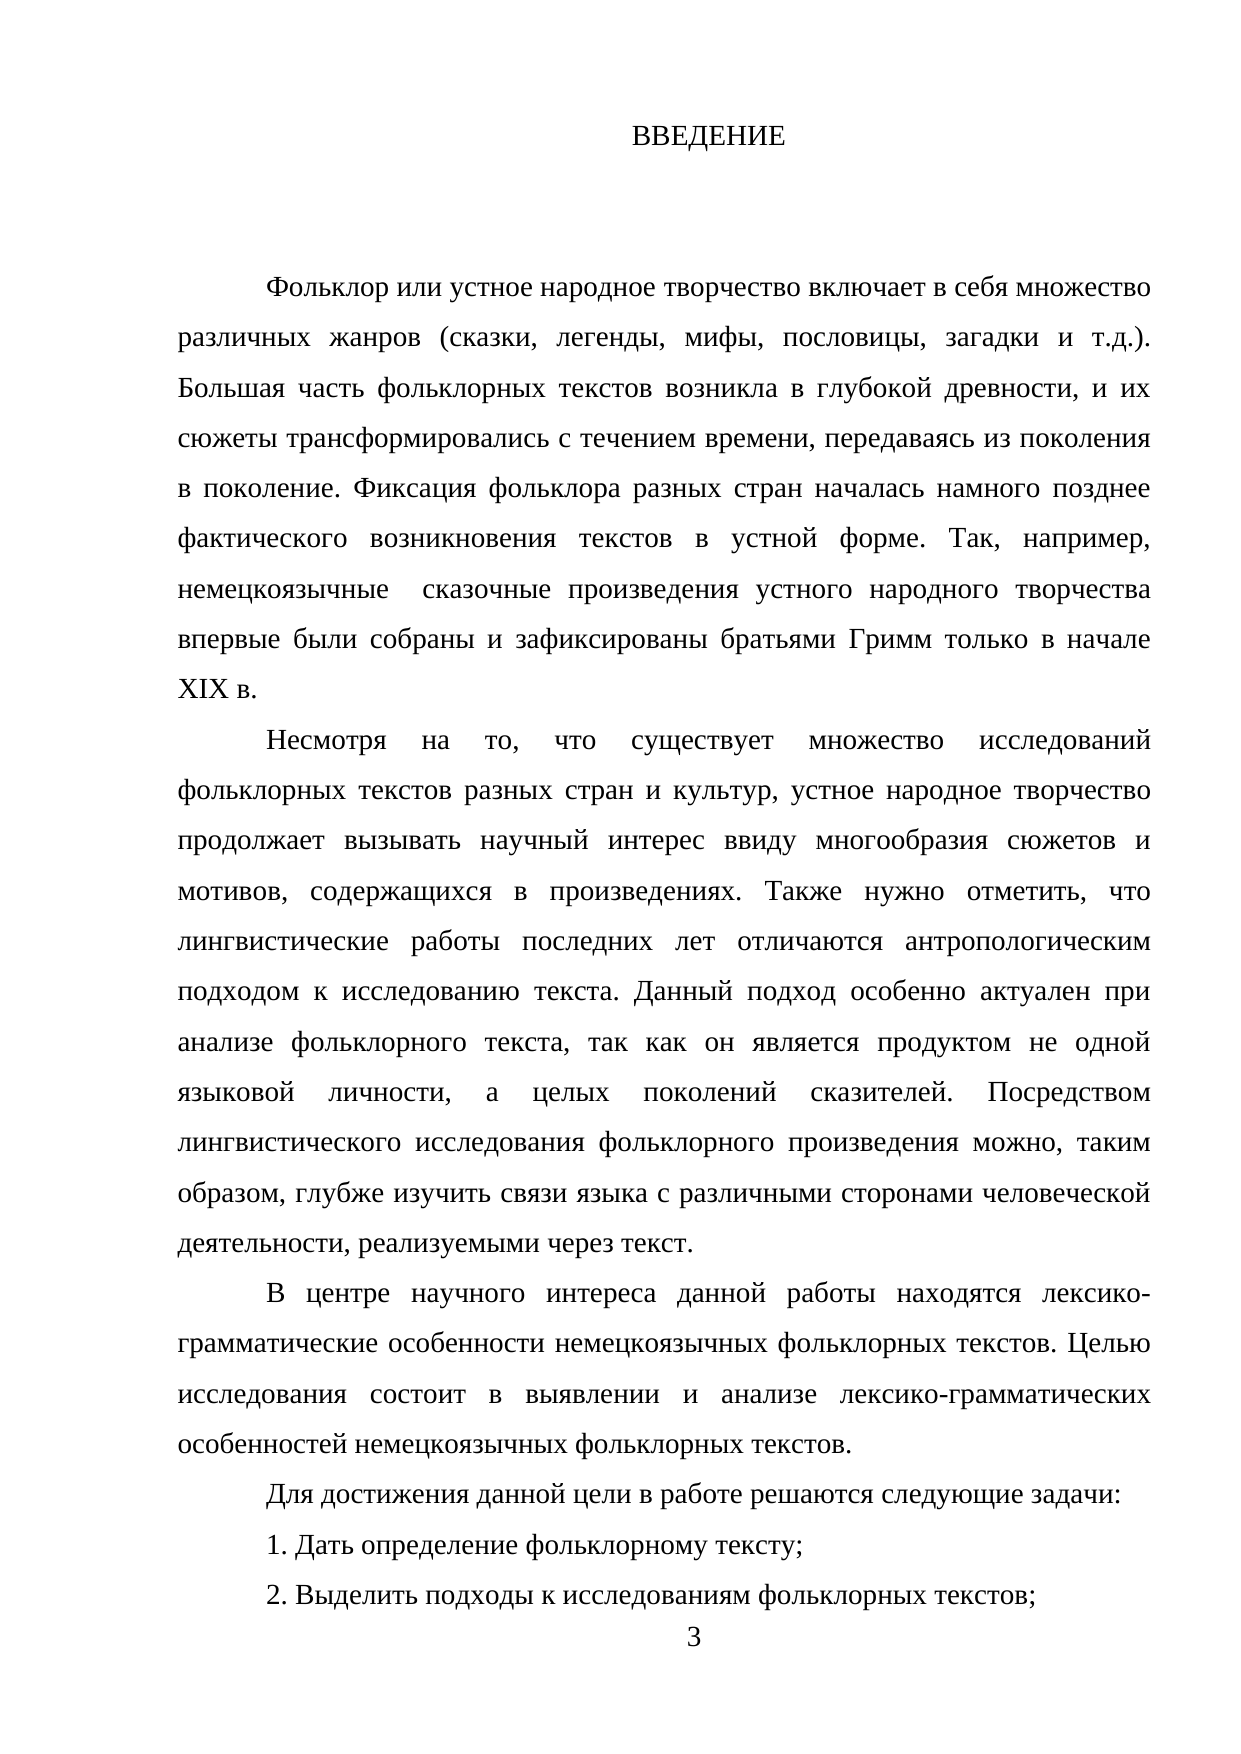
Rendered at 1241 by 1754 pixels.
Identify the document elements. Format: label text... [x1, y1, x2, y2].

text Фольклор или устное народное творчество включает в себя множество различных жанров (сказки, легенды, мифы, пословицы, загадки и т.д.). Большая часть фольклорных текстов возникла в глубокой древности, и их сюжеты трансформировались с течением времени, передаваясь из поколения в поколение. Фиксация фольклора разных стран началась намного позднее фактического возникновения текстов в устной форме. Так, например, немецкоязычные сказочные произведения устного народного творчества впервые были собраны и зафиксированы братьями Гримм только в начале XIX в. [177, 269, 1152, 705]
text ВВЕДЕНИЕ [177, 118, 1152, 152]
text Для достижения данной цели в работе решаются следующие задачи: [177, 1477, 1152, 1510]
text Несмотря на то, что существует множество исследований фольклорных текстов разных стран и культур, устное народное творчество продолжает вызывать научный интерес ввиду многообразия сюжетов и мотивов, содержащихся в произведениях. Также нужно отметить, что лингвистические работы последних лет отличаются антропологическим подходом к исследованию текста. Данный подход особенно актуален при анализе фольклорного текста, так как он является продуктом не одной языковой личности, а целых поколений сказителей. Посредством лингвистического исследования фольклорного произведения можно, таким образом, глубже изучить связи языка с различными сторонами человеческой деятельности, реализуемыми через текст. [177, 722, 1152, 1258]
text 1. Дать определение фольклорному тексту; [177, 1527, 1152, 1560]
text 2. Выделить подходы к исследованиям фольклорных текстов; [177, 1577, 1152, 1611]
text В центре научного интереса данной работы находятся лексико-грамматические особенности немецкоязычных фольклорных текстов. Целью исследования состоит в выявлении и анализе лексико-грамматических особенностей немецкоязычных фольклорных текстов. [177, 1275, 1152, 1460]
